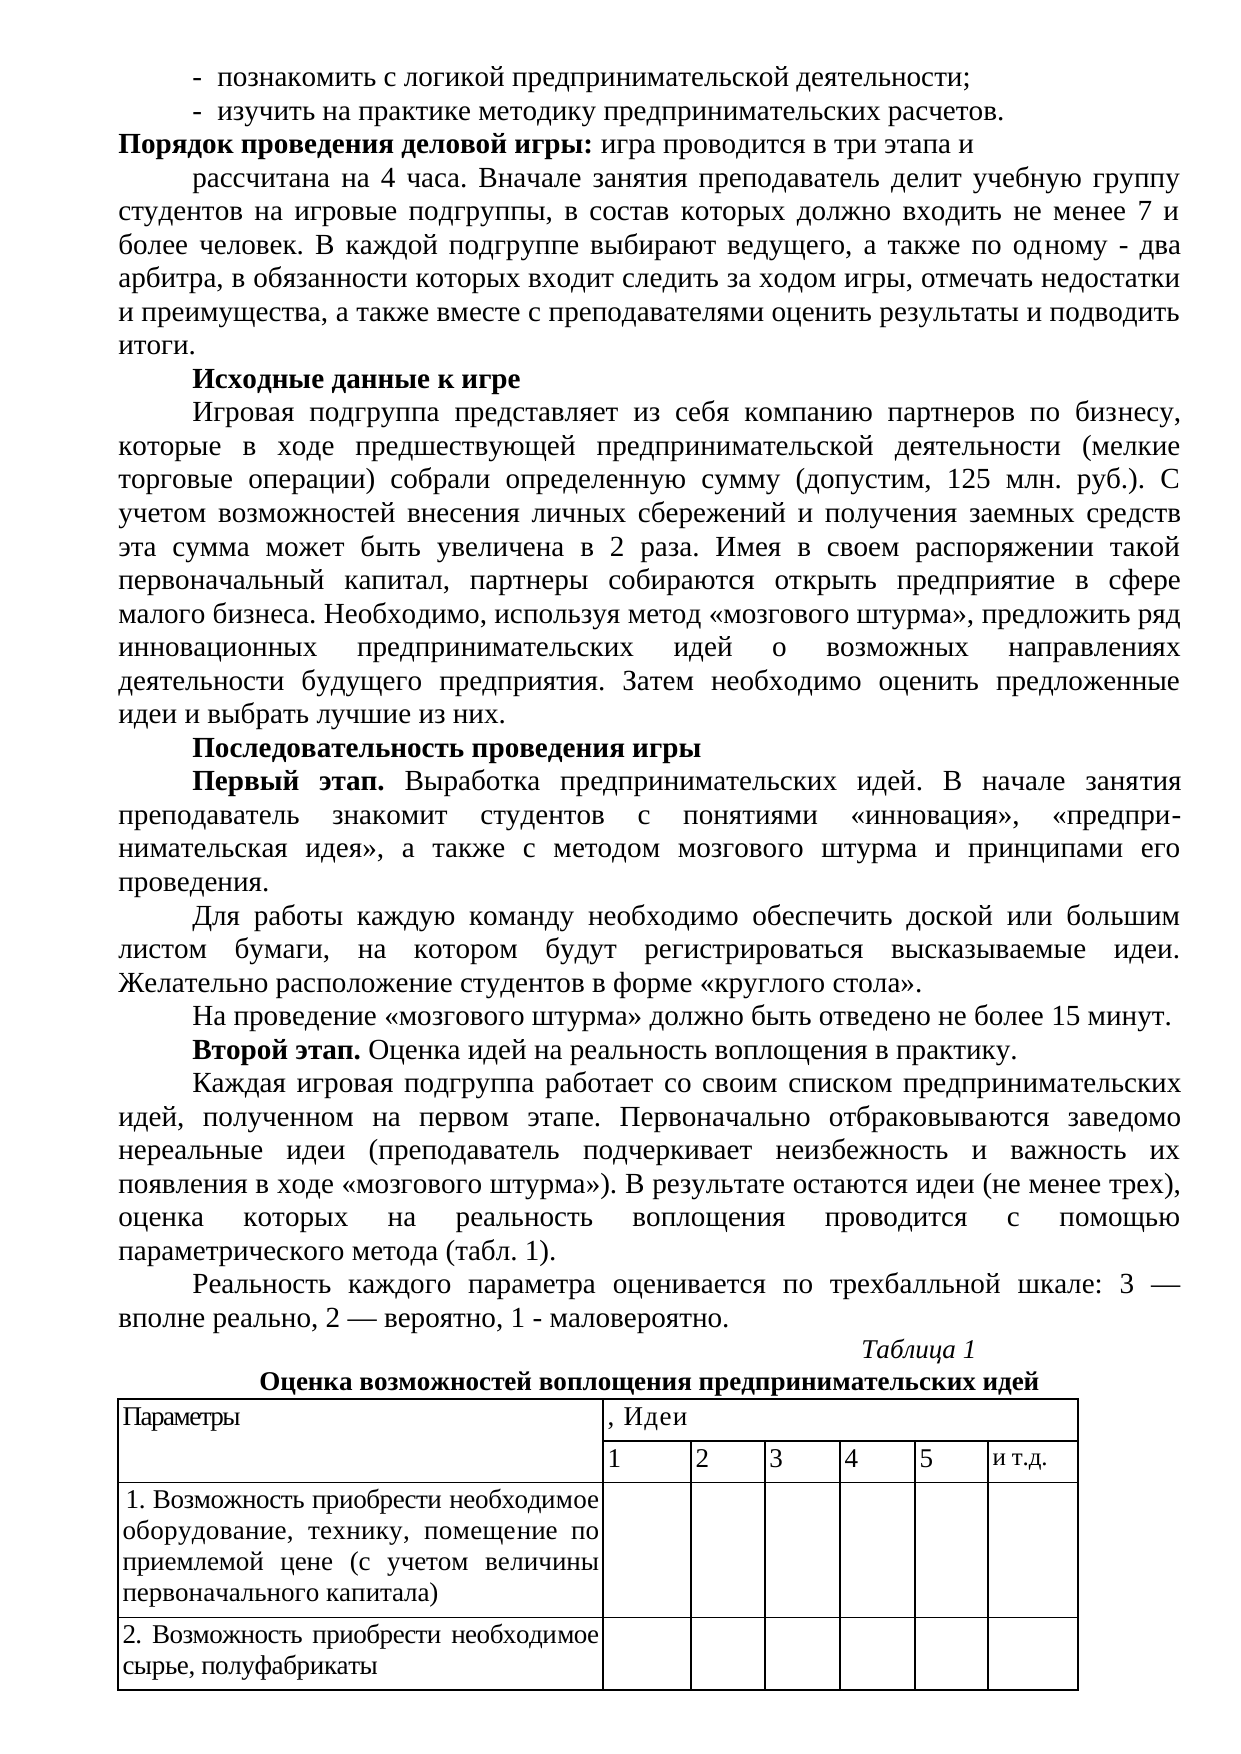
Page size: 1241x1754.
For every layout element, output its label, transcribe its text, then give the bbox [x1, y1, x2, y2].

table_cell [692, 1618, 764, 1689]
table_cell 1. Возможность приобрести необходимое оборудование, технику, помещение по приемлемой цене (с учетом величины первоначального капитала) [119, 1483, 602, 1616]
table_cell 1 [604, 1442, 690, 1481]
text Второй этап. Оценка идей на реальность воплощения в практику. [118, 1032, 1181, 1065]
text Для работы каждую команду необходимо обеспечить доской или большим листом бумаги, на котором будут регистрироваться высказываемые идеи. Желательно расположение студентов в форме «круглого стола». [118, 898, 1181, 998]
table_cell [841, 1618, 914, 1689]
table_cell и т.д. [989, 1442, 1077, 1481]
table_cell [916, 1483, 987, 1616]
list изучить на практике методику предпринимательских расчетов. Порядок проведения деловой игры: игра проводится в три этапа и [118, 93, 1181, 160]
table_cell [604, 1483, 690, 1616]
text Последовательность проведения игры [118, 730, 1181, 763]
text На проведение «мозгового штурма» должно быть отведено не более 15 минут. [118, 998, 1181, 1032]
table_cell 3 [766, 1442, 839, 1481]
table_header , Идеи [604, 1400, 1077, 1440]
text Реальность каждого параметра оценивается по трехбалльной шкале: 3 — вполне реально, 2 — вероятно, 1 - маловероятно. [118, 1267, 1181, 1334]
table_cell 2 [692, 1442, 764, 1481]
table_cell [989, 1483, 1077, 1616]
text Исходные данные к игре [118, 361, 1181, 394]
table_cell [766, 1483, 839, 1616]
table_header Параметры [119, 1400, 602, 1481]
text Таблица 1 [118, 1334, 1181, 1365]
table_cell [841, 1483, 914, 1616]
text Игровая подгруппа представляет из себя компанию партнеров по бизнесу, которые в ходе предшествующей предпринимательской деятельности (мелкие торговые операции) собрали определенную сумму (допустим, 125 млн. руб.). С учетом возможностей внесения личных сбережений и получения заемных средств эта сумма может быть увеличена в 2 раза. Имея в своем распоряжении такой первоначальный капитал, партнеры собираются открыть предприятие в сфере малого бизнеса. Необходимо, используя метод «мозгового штурма», предложить ряд инновационных предпринимательских идей о возможных направлениях деятельности будущего предприятия. Затем необходимо оценить предложенные идеи и выбрать лучшие из них. [118, 394, 1181, 730]
text Первый этап. Выработка предпринимательских идей. В начале занятия преподаватель знакомит студентов с понятиями «инновация», «предпринимательская идея», а также с методом мозгового штурма и принципами его проведения. [118, 763, 1181, 898]
table_cell [989, 1618, 1077, 1689]
text рассчитана на 4 часа. Вначале занятия преподаватель делит учебную группу студентов на игровые подгруппы, в состав которых должно входить не менее 7 и более человек. В каждой подгруппе выбирают ведущего, а также по одному - два арбитра, в обязанности которых входит следить за ходом игры, отмечать недостатки и преимущества, а также вместе с преподавателями оценить результаты и подводить итоги. [118, 160, 1181, 361]
table_cell [604, 1618, 690, 1689]
table_cell 4 [841, 1442, 914, 1481]
list познакомить с логикой предпринимательской деятельности; [118, 59, 1181, 93]
text Каждая игровая подгруппа работает со своим списком предпринимательских идей, полученном на первом этапе. Первоначально отбраковываются заведомо нереальные идеи (преподаватель подчеркивает неизбежность и важность их появления в ходе «мозгового штурма»). В результате остаются идеи (не менее трех), оценка которых на реальность воплощения проводится с помощью параметрического метода (табл. 1). [118, 1065, 1181, 1267]
text Оценка возможностей воплощения предпринимательских идей [118, 1365, 1181, 1396]
table_cell [916, 1618, 987, 1689]
table_cell [766, 1618, 839, 1689]
table_cell [692, 1483, 764, 1616]
table_cell 5 [916, 1442, 987, 1481]
table_cell 2. Возможность приобрести необходимое сырье, полуфабрикаты [119, 1618, 602, 1689]
